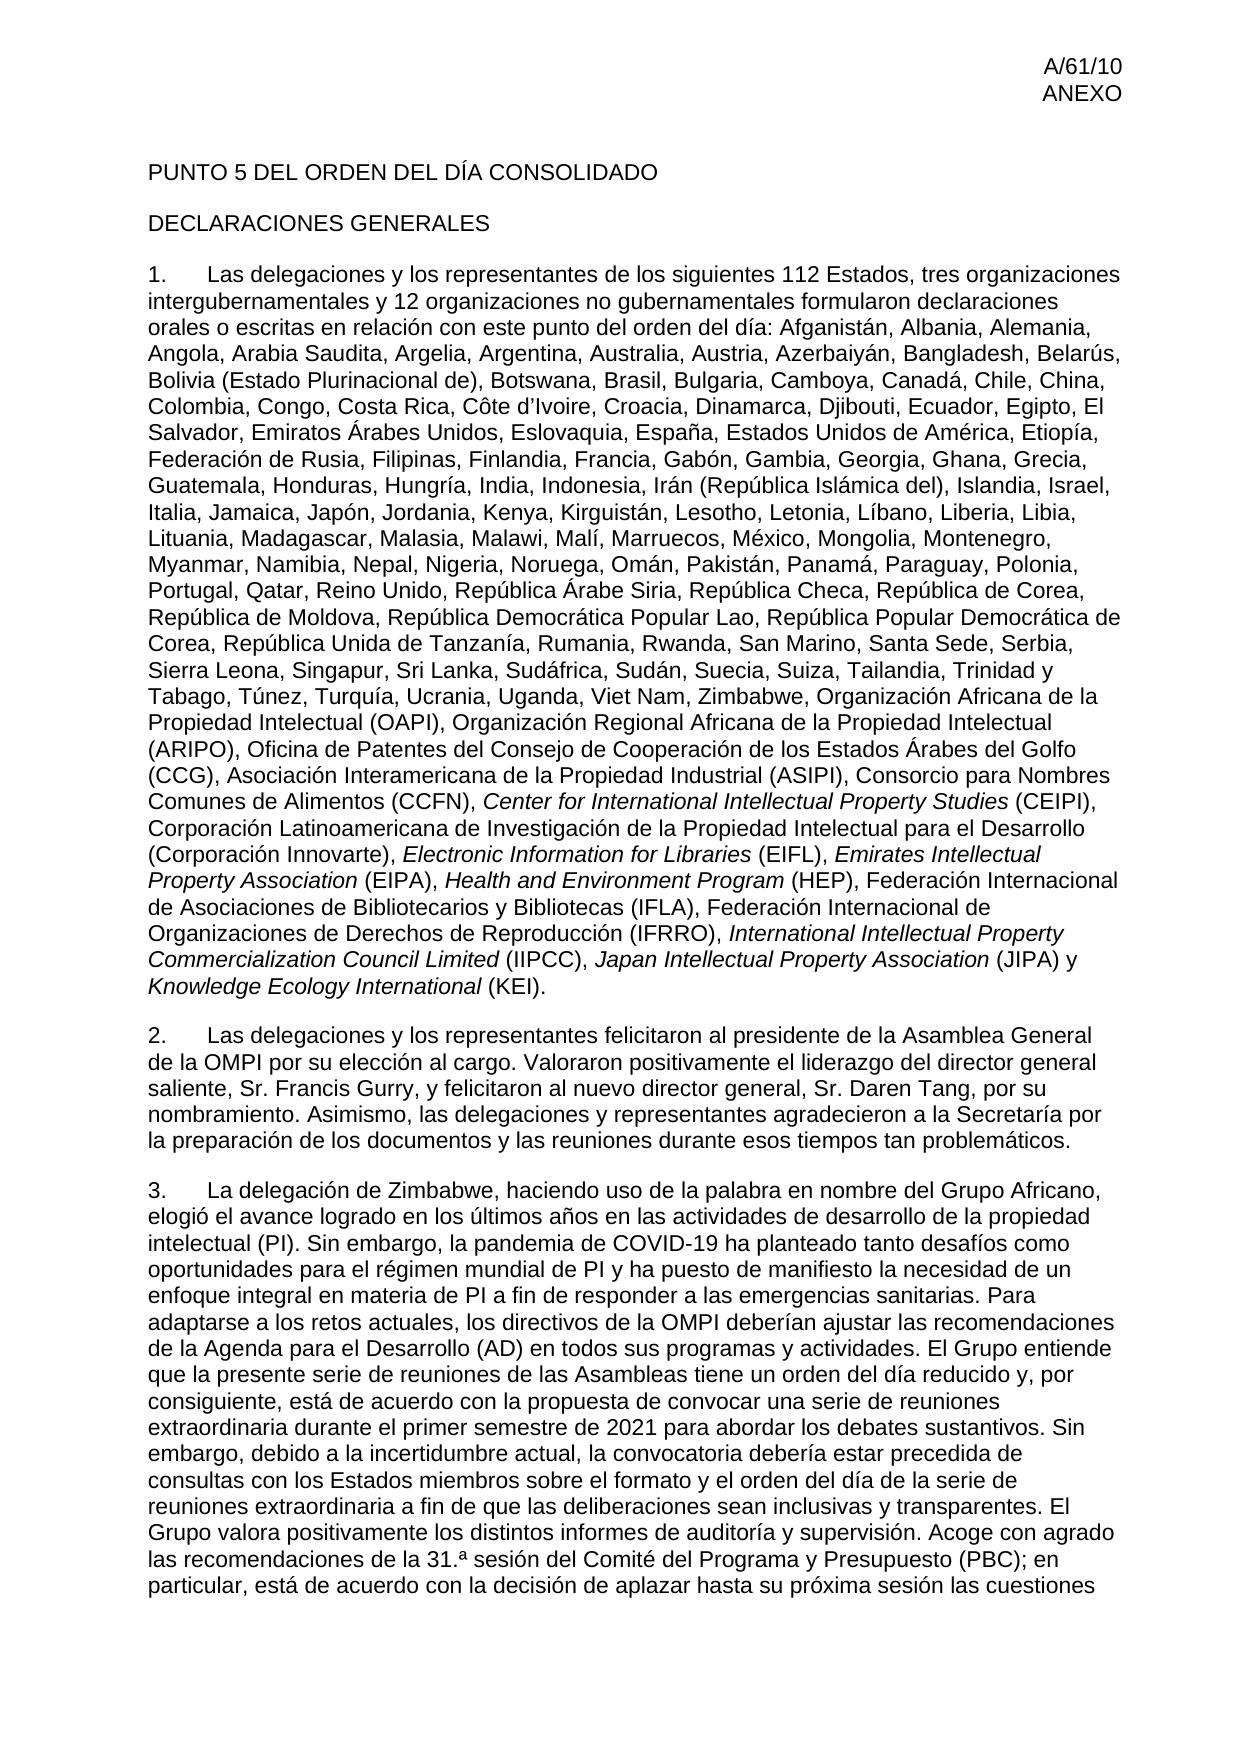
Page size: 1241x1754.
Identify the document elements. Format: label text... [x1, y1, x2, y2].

text Las delegaciones y los representantes felicitaron al presidente de la Asamblea General de la OMPI por su elección al cargo. Valoraron positivamente el liderazgo del director general saliente, Sr. Francis Gurry, y felicitaron al nuevo director general, Sr. Daren Tang, por su nombramiento. Asimismo, las delegaciones y representantes agradecieron a la Secretaría por la preparación de los documentos y las reuniones durante esos tiempos tan problemáticos. [148, 1022, 1122, 1154]
text DECLARACIONES GENERALES [148, 210, 1122, 236]
text PUNTO 5 DEL ORDEN DEL DÍA CONSOLIDADO [148, 158, 1122, 185]
text Las delegaciones y los representantes de los siguientes 112 Estados, tres organizaciones intergubernamentales y 12 organizaciones no gubernamentales formularon declaraciones orales o escritas en relación con este punto del orden del día: Afganistán, Albania, Alemania, Angola, Arabia Saudita, Argelia, Argentina, Australia, Austria, Azerbaiyán, Bangladesh, Belarús, Bolivia (Estado Plurinacional de), Botswana, Brasil, Bulgaria, Camboya, Canadá, Chile, China, Colombia, Congo, Costa Rica, Côte d’Ivoire, Croacia, Dinamarca, Djibouti, Ecuador, Egipto, El Salvador, Emiratos Árabes Unidos, Eslovaquia, España, Estados Unidos de América, Etiopía, Federación de Rusia, Filipinas, Finlandia, Francia, Gabón, Gambia, Georgia, Ghana, Grecia, Guatemala, Honduras, Hungría, India, Indonesia, Irán (República Islámica del), Islandia, Israel, Italia, Jamaica, Japón, Jordania, Kenya, Kirguistán, Lesotho, Letonia, Líbano, Liberia, Libia, Lituania, Madagascar, Malasia, Malawi, Malí, Marruecos, México, Mongolia, Montenegro, Myanmar, Namibia, Nepal, Nigeria, Noruega, Omán, Pakistán, Panamá, Paraguay, Polonia, Portugal, Qatar, Reino Unido, República Árabe Siria, República Checa, República de Corea, República de Moldova, República Democrática Popular Lao, República Popular Democrática de Corea, República Unida de Tanzanía, Rumania, Rwanda, San Marino, Santa Sede, Serbia, Sierra Leona, Singapur, Sri Lanka, Sudáfrica, Sudán, Suecia, Suiza, Tailandia, Trinidad y Tabago, Túnez, Turquía, Ucrania, Uganda, Viet Nam, Zimbabwe, Organización Africana de la Propiedad Intelectual (OAPI), Organización Regional Africana de la Propiedad Intelectual (ARIPO), Oficina de Patentes del Consejo de Cooperación de los Estados Árabes del Golfo (CCG), Asociación Interamericana de la Propiedad Industrial (ASIPI), Consorcio para Nombres Comunes de Alimentos (CCFN), Center for International Intellectual Property Studies (CEIPI), Corporación Latinoamericana de Investigación de la Propiedad Intelectual para el Desarrollo (Corporación Innovarte), Electronic Information for Libraries (EIFL), Emirates Intellectual Property Association (EIPA), Health and Environment Program (HEP), Federación Internacional de Asociaciones de Bibliotecarios y Bibliotecas (IFLA), Federación Internacional de Organizaciones de Derechos de Reproducción (IFRRO), International Intellectual Property Commercialization Council Limited (IIPCC), Japan Intellectual Property Association (JIPA) y Knowledge Ecology International (KEI). [148, 261, 1122, 999]
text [148, 1177, 1122, 1598]
